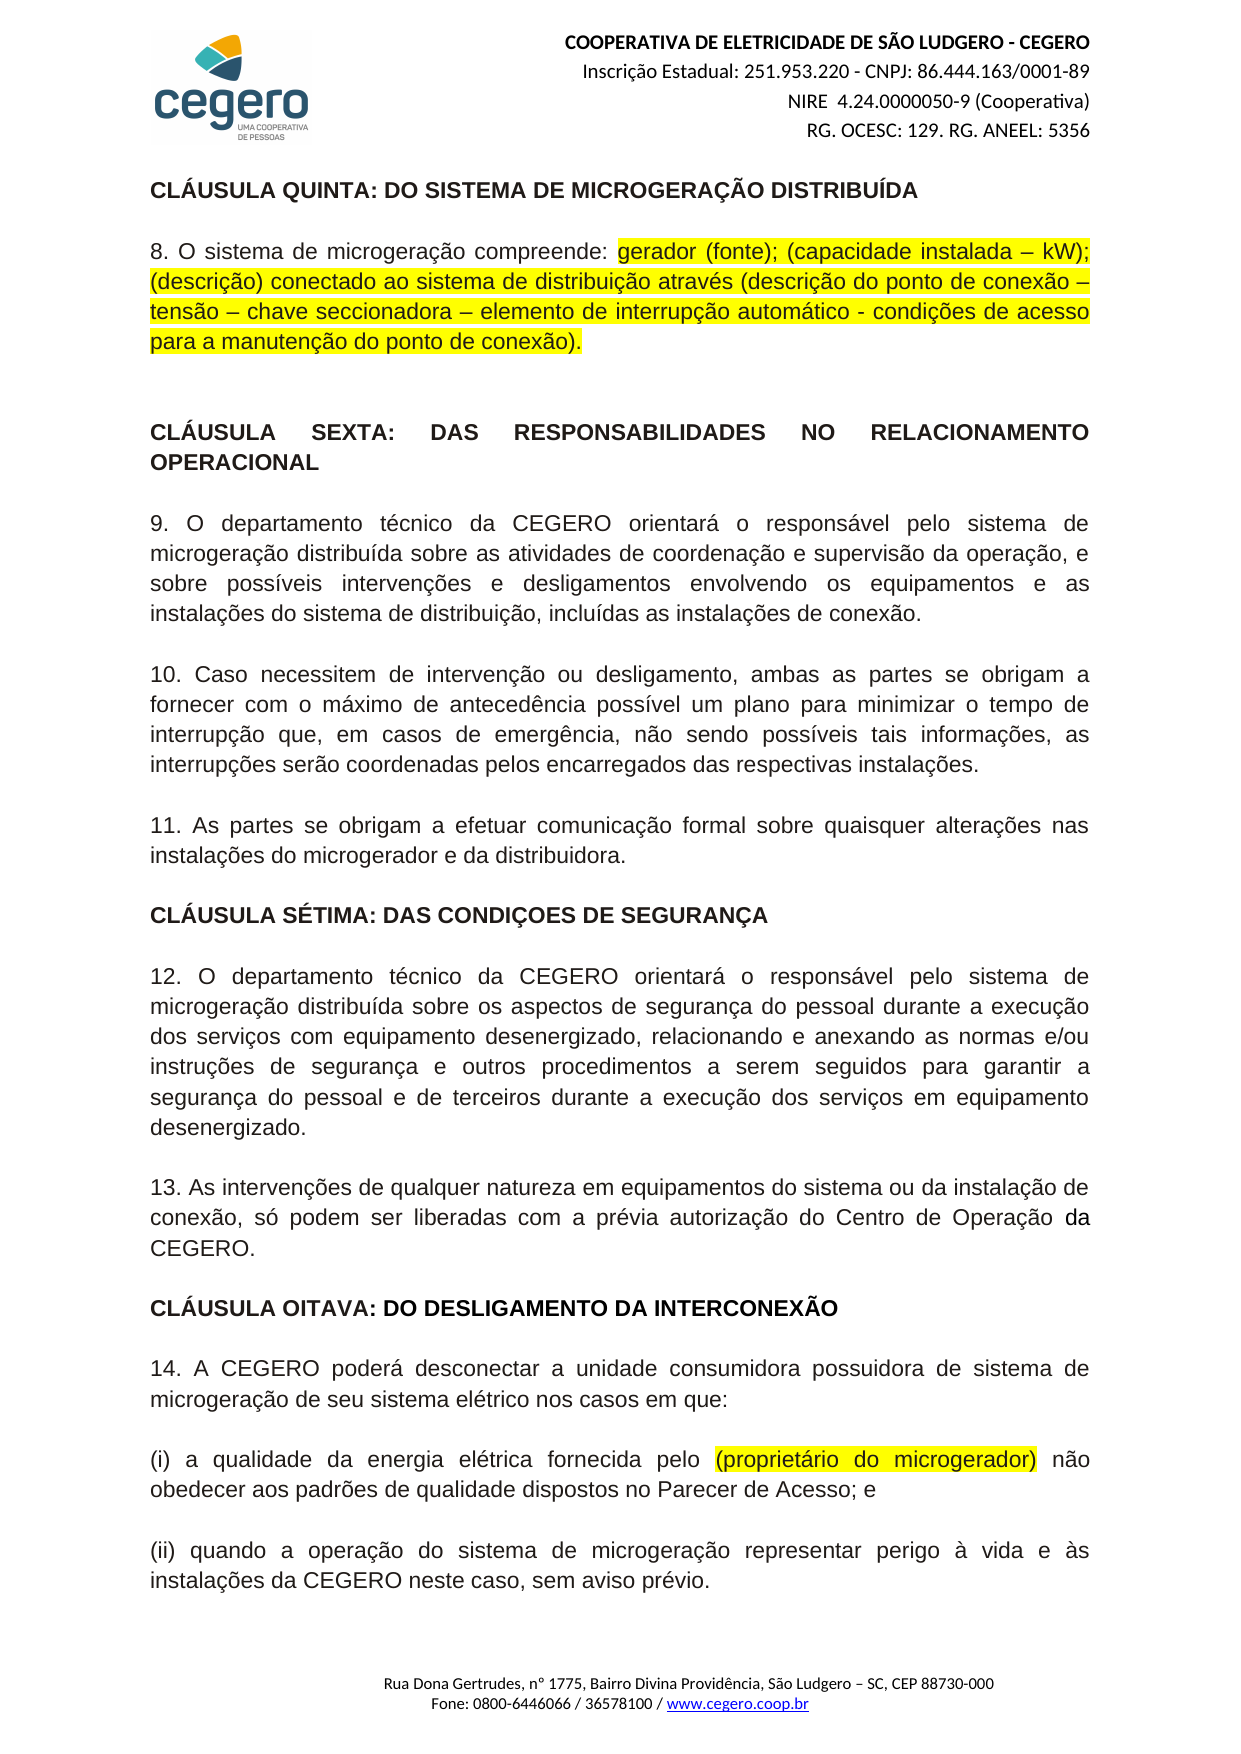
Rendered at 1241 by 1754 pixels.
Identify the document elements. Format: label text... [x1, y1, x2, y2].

text 11. As partes se obrigam a efetuar comunicação formal sobre quaisquer alterações nas instalações do microgerador e da distribuidora. [150, 812, 1090, 868]
text (i) a qualidade da energia elétrica fornecida pelo (proprietário do microgerador) não obedecer aos padrões de qualidade dispostos no Parecer de Acesso; e [150, 1446, 1090, 1502]
text 13. As intervenções de qualquer natureza em equipamentos do sistema ou da instalação de conexão, só podem ser liberadas com a prévia autorização do Centro de Operação da CEGERO. [150, 1174, 1090, 1261]
picture [151, 30, 313, 145]
text 8. O sistema de microgeração compreende: gerador (fonte); (capacidade instalada – kW); (descrição) conectado ao sistema de distribuição através (descrição do ponto de conexão – tensão – chave seccionadora – elemento de interrupção automático - condições de acesso para a manutenção do ponto de conexão). [150, 324, 1090, 354]
text 9. O departamento técnico da CEGERO orientará o responsável pelo sistema de microgeração distribuída sobre as atividades de coordenação e supervisão da operação, e sobre possíveis intervenções e desligamentos envolvendo os equipamentos e as instalações do sistema de distribuição, incluídas as instalações de conexão. [150, 509, 1090, 626]
text CLÁUSULA SÉTIMA: DAS CONDIÇOES DE SEGURANÇA [150, 902, 1090, 928]
text (ii) quando a operação do sistema de microgeração representar perigo à vida e às instalações da CEGERO neste caso, sem aviso prévio. [150, 1537, 1090, 1593]
text 14. A CEGERO poderá desconectar a unidade consumidora possuidora de sistema de microgeração de seu sistema elétrico nos casos em que: [150, 1355, 1090, 1412]
text CLÁUSULA SEXTA: DAS RESPONSABILIDADES NO RELACIONAMENTO OPERACIONAL [150, 419, 1090, 475]
text CLÁUSULA OITAVA: DO DESLIGAMENTO DA INTERCONEXÃO [150, 1295, 1090, 1321]
text CLÁUSULA QUINTA: DO SISTEMA DE MICROGERAÇÃO DISTRIBUÍDA [150, 177, 1090, 203]
text 10. Caso necessitem de intervenção ou desligamento, ambas as partes se obrigam a fornecer com o máximo de antecedência possível um plano para minimizar o tempo de interrupção que, em casos de emergência, não sendo possíveis tais informações, as interrupções serão coordenadas pelos encarregados das respectivas instalações. [150, 661, 1090, 777]
text 12. O departamento técnico da CEGERO orientará o responsável pelo sistema de microgeração distribuída sobre os aspectos de segurança do pessoal durante a execução dos serviços com equipamento desenergizado, relacionando e anexando as normas e/ou instruções de segurança e outros procedimentos a serem seguidos para garantir a segurança do pessoal e de terceiros durante a execução dos serviços em equipamento desenergizado. [150, 963, 1090, 1140]
text 8. O sistema de microgeração compreende: gerador (fonte); (capacidade instalada – kW); (descrição) conectado ao sistema de distribuição através (descrição do ponto de conexão – tensão – chave seccionadora – elemento de interrupção automático - condições de acesso para a manutenção do ponto de conexão). [150, 238, 1090, 268]
